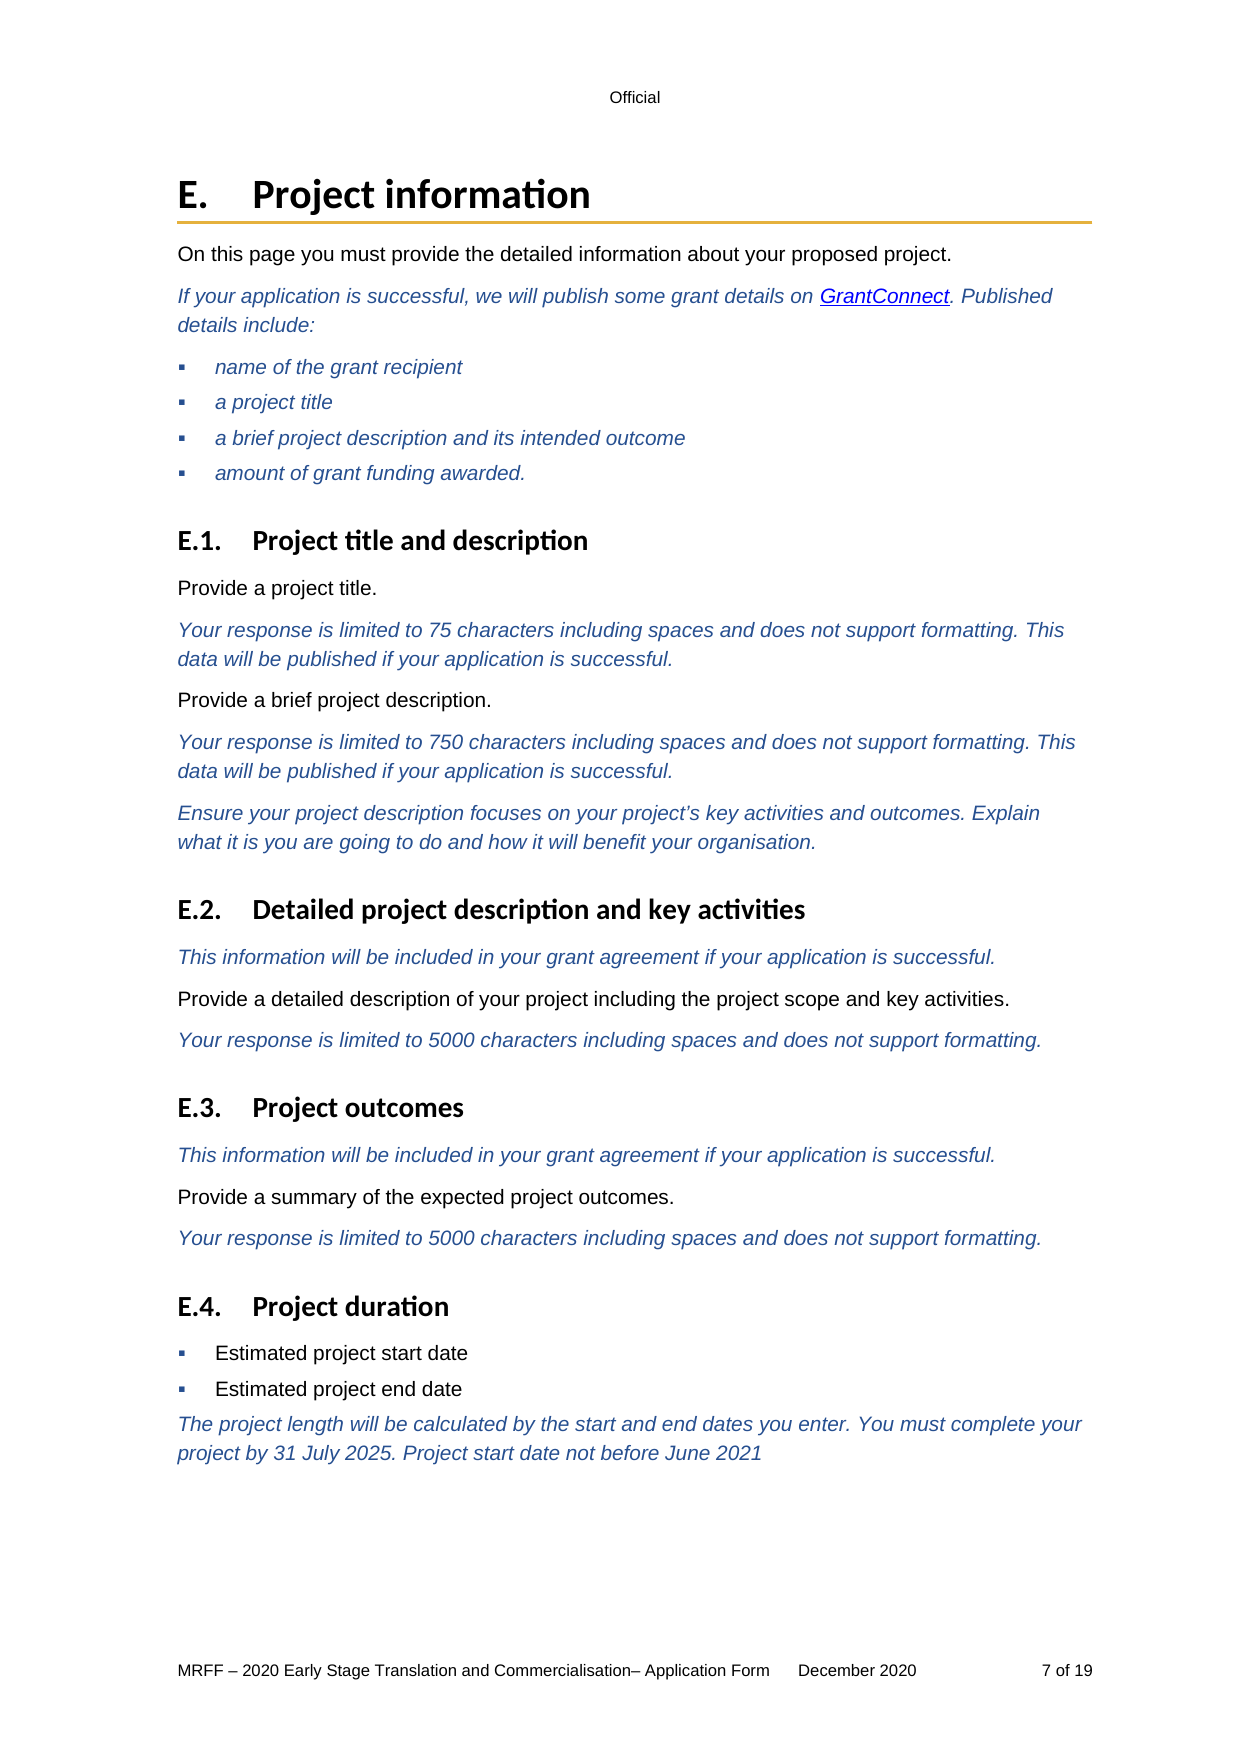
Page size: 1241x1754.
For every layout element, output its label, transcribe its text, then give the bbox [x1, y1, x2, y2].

text Your response is limited to 5000 characters including spaces and does not support formatting. [177, 1221, 1092, 1250]
text The project length will be calculated by the start and end dates you enter. You must complete your project by 31 July 2025. Project start date not before June 2021 [177, 1407, 1092, 1465]
subtitle Detailed project description and key activities [177, 891, 1092, 927]
list name of the grant recipient [177, 349, 1092, 379]
list a brief project description and its intended outcome [177, 420, 1092, 449]
text This information will be included in your grant agreement if your application is successful. [177, 939, 1092, 969]
subtitle Project information [177, 168, 1092, 221]
list Estimated project start date [177, 1336, 1092, 1365]
text Provide a brief project description. [177, 683, 1092, 712]
text Ensure your project description focuses on your project’s key activities and outcomes. Explain what it is you are going to do and how it will benefit your organisation. [177, 796, 1092, 854]
subtitle Project title and description [177, 522, 1092, 558]
list Estimated project end date [177, 1371, 1092, 1400]
text Your response is limited to 75 characters including spaces and does not support formatting. This data will be published if your application is successful. [177, 612, 1092, 671]
text Provide a project title. [177, 571, 1092, 600]
text Your response is limited to 750 characters including spaces and does not support formatting. This data will be published if your application is successful. [177, 725, 1092, 783]
list amount of grant funding awarded. [177, 456, 1092, 485]
text This information will be included in your grant agreement if your application is successful. [177, 1138, 1092, 1167]
subtitle Project outcomes [177, 1089, 1092, 1125]
text If your application is successful, we will publish some grant details on GrantConnect. Published details include: [177, 279, 1092, 337]
list a project title [177, 385, 1092, 414]
text Your response is limited to 5000 characters including spaces and does not support formatting. [177, 1023, 1092, 1052]
text Provide a detailed description of your project including the project scope and key activities. [177, 981, 1092, 1010]
text Provide a summary of the expected project outcomes. [177, 1179, 1092, 1208]
text On this page you must provide the detailed information about your proposed project. [177, 237, 1092, 266]
subtitle Project duration [177, 1288, 1092, 1323]
